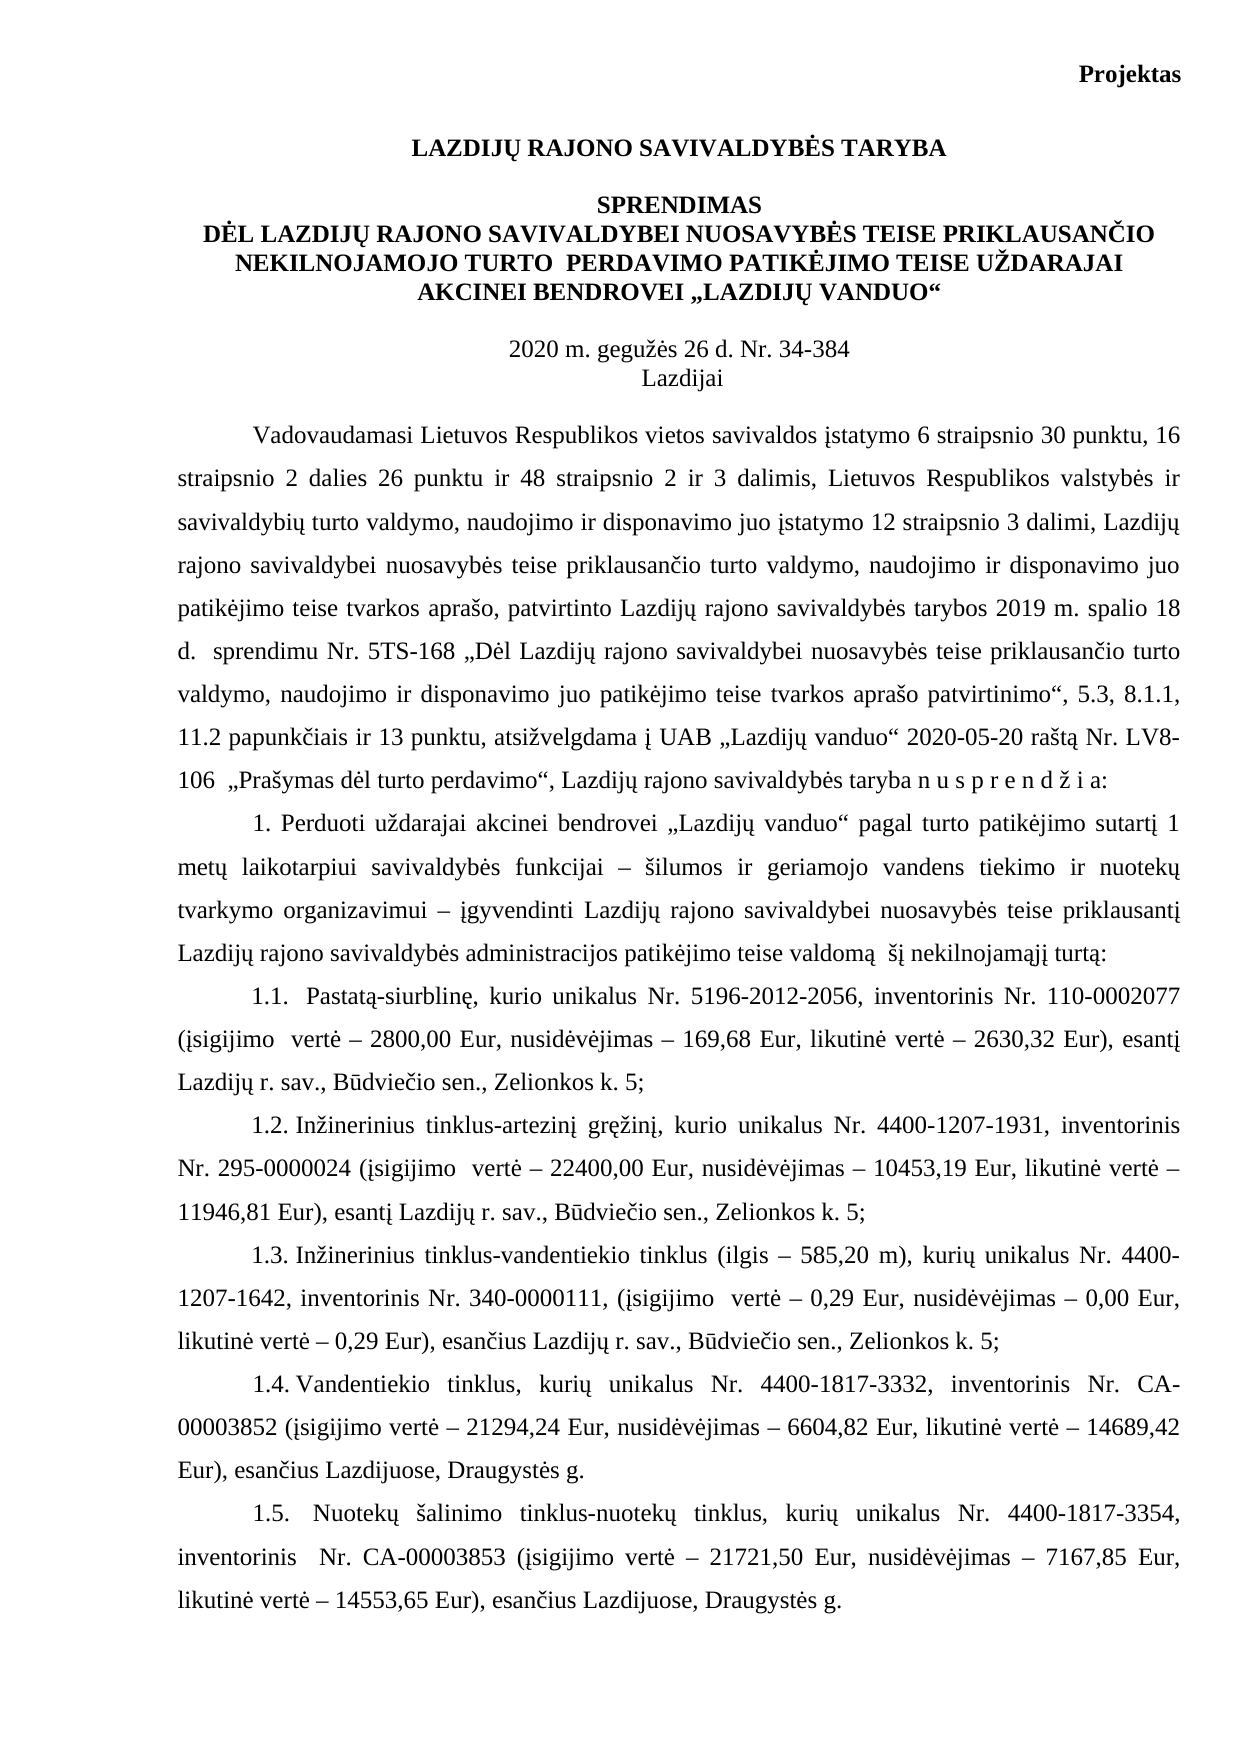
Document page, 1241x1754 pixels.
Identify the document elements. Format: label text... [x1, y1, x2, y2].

list Vandentiekio tinklus, kurių unikalus Nr. 4400-1817-3332, inventorinis Nr. CA-00003852 (įsigijimo vertė – 21294,24 Eur, nusidėvėjimas – 6604,82 Eur, likutinė vertė – 14689,42 Eur), esančius Lazdijuose, Draugystės g. [177, 1369, 1181, 1484]
subtitle SPRENDIMAS [177, 190, 1181, 219]
text Lazdijai [177, 363, 1181, 392]
list Nuotekų šalinimo tinklus-nuotekų tinklus, kurių unikalus Nr. 4400-1817-3354, inventorinis Nr. CA-00003853 (įsigijimo vertė – 21721,50 Eur, nusidėvėjimas – 7167,85 Eur, likutinė vertė – 14553,65 Eur), esančius Lazdijuose, Draugystės g. [177, 1498, 1181, 1613]
text 2020 m. gegužės 26 d. Nr. 34-384 [177, 334, 1181, 363]
text LAZDIJŲ RAJONO SAVIVALDYBĖS TARYBA [177, 133, 1181, 162]
list Inžinerinius tinklus-vandentiekio tinklus (ilgis – 585,20 m), kurių unikalus Nr. 4400-1207-1642, inventorinis Nr. 340-0000111, (įsigijimo vertė – 0,29 Eur, nusidėvėjimas – 0,00 Eur, likutinė vertė – 0,29 Eur), esančius Lazdijų r. sav., Būdviečio sen., Zelionkos k. 5; [177, 1240, 1181, 1355]
list Pastatą-siurblinę, kurio unikalus Nr. 5196-2012-2056, inventorinis Nr. 110-0002077 (įsigijimo vertė – 2800,00 Eur, nusidėvėjimas – 169,68 Eur, likutinė vertė – 2630,32 Eur), esantį Lazdijų r. sav., Būdviečio sen., Zelionkos k. 5; [177, 981, 1181, 1096]
text Vadovaudamasi Lietuvos Respublikos vietos savivaldos įstatymo 6 straipsnio 30 punktu, 16 straipsnio 2 dalies 26 punktu ir 48 straipsnio 2 ir 3 dalimis, Lietuvos Respublikos valstybės ir savivaldybių turto valdymo, naudojimo ir disponavimo juo įstatymo 12 straipsnio 3 dalimi, Lazdijų rajono savivaldybei nuosavybės teise priklausančio turto valdymo, naudojimo ir disponavimo juo patikėjimo teise tvarkos aprašo, patvirtinto Lazdijų rajono savivaldybės tarybos 2019 m. spalio 18 d. sprendimu Nr. 5TS-168 „Dėl Lazdijų rajono savivaldybei nuosavybės teise priklausančio turto valdymo, naudojimo ir disponavimo juo patikėjimo teise tvarkos aprašo patvirtinimo“, 5.3, 8.1.1, 11.2 papunkčiais ir 13 punktu, atsižvelgdama į UAB „Lazdijų vanduo“ 2020-05-20 raštą Nr. LV8-106 „Prašymas dėl turto perdavimo“, Lazdijų rajono savivaldybės taryba n u s p r e n d ž i a: [177, 420, 1181, 794]
text 1. Perduoti uždarajai akcinei bendrovei „Lazdijų vanduo“ pagal turto patikėjimo sutartį 1 metų laikotarpiui savivaldybės funkcijai – šilumos ir geriamojo vandens tiekimo ir nuotekų tvarkymo organizavimui – įgyvendinti Lazdijų rajono savivaldybei nuosavybės teise priklausantį Lazdijų rajono savivaldybės administracijos patikėjimo teise valdomą šį nekilnojamąjį turtą: [177, 808, 1181, 967]
list Inžinerinius tinklus-artezinį gręžinį, kurio unikalus Nr. 4400-1207-1931, inventorinis Nr. 295-0000024 (įsigijimo vertė – 22400,00 Eur, nusidėvėjimas – 10453,19 Eur, likutinė vertė – 11946,81 Eur), esantį Lazdijų r. sav., Būdviečio sen., Zelionkos k. 5; [177, 1110, 1181, 1225]
subtitle DĖL LAZDIJŲ RAJONO SAVIVALDYBEI NUOSAVYBĖS TEISE PRIKLAUSANČIO NEKILNOJAMOJO TURTO PERDAVIMO PATIKĖJIMO TEISE UŽDARAJAI AKCINEI BENDROVEI „LAZDIJŲ VANDUO“ [177, 219, 1181, 305]
